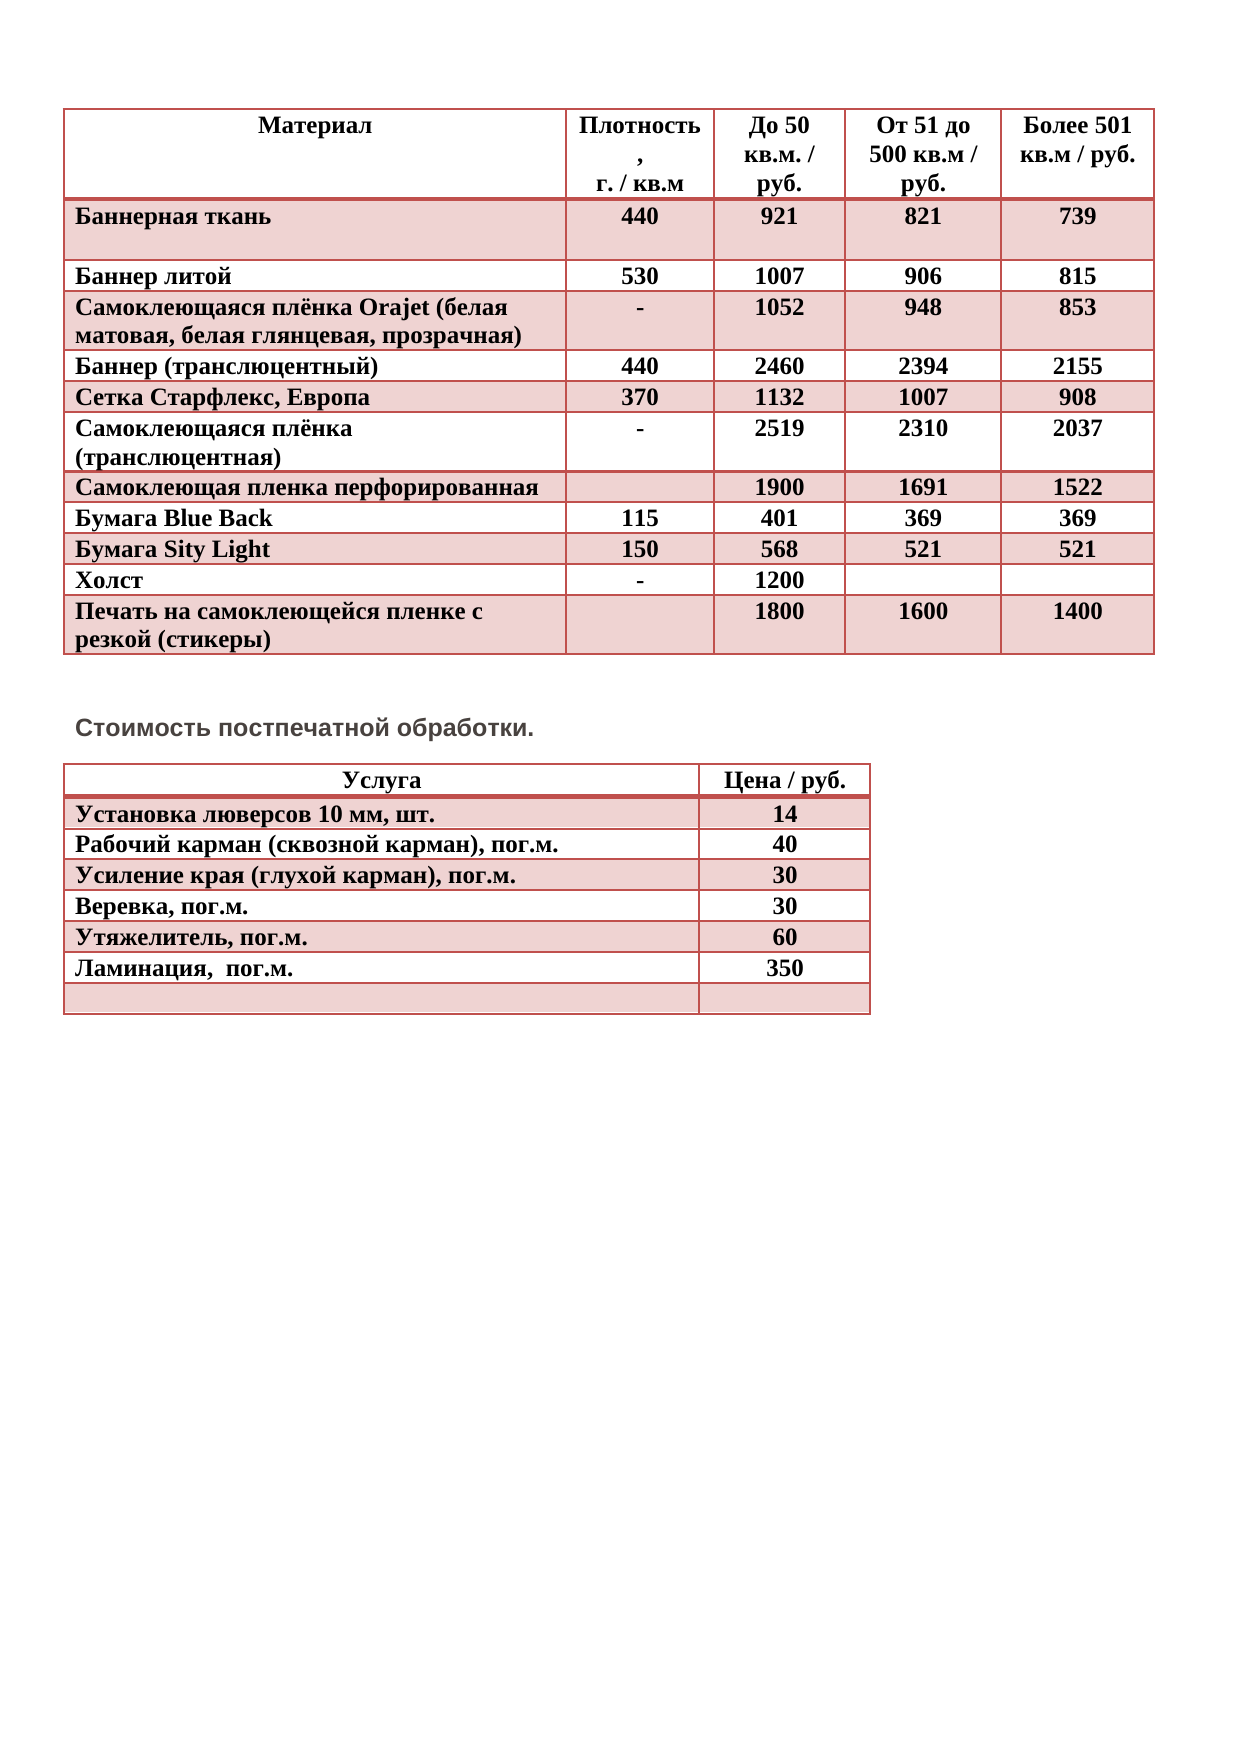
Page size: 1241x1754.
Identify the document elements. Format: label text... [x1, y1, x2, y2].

table_header Более 501 кв.м / руб. [1002, 110, 1153, 197]
table_cell Утяжелитель, пог.м. [65, 922, 698, 951]
table_cell 30 [700, 860, 869, 889]
table_cell 60 [700, 922, 869, 951]
table_cell 568 [715, 534, 844, 563]
table_header Цена / руб. [700, 765, 869, 794]
table_header Плотность, г. / кв.м [567, 110, 713, 197]
table_cell 2519 [715, 413, 844, 470]
table_header От 51 до 500 кв.м / руб. [846, 110, 1000, 197]
table_cell 521 [1002, 534, 1153, 563]
table_cell [846, 565, 1000, 594]
table_cell Печать на самоклеющейся пленке с резкой (стикеры) [65, 596, 565, 653]
table_cell 1800 [715, 596, 844, 653]
table_cell Самоклеющаяся плёнка Orajet (белая матовая, белая глянцевая, прозрачная) [65, 292, 565, 349]
table_cell 2037 [1002, 413, 1153, 470]
table_header Услуга [65, 765, 698, 794]
table_cell 14 [700, 799, 869, 827]
table_cell [567, 473, 713, 501]
table_cell 401 [715, 503, 844, 532]
table_cell [65, 984, 698, 1012]
table_cell [1002, 565, 1153, 594]
table_cell 2460 [715, 351, 844, 380]
table_cell 370 [567, 382, 713, 411]
table_cell 1900 [715, 473, 844, 501]
table_header Материал [65, 110, 565, 197]
table_cell 369 [846, 503, 1000, 532]
table_cell 369 [1002, 503, 1153, 532]
table_cell Усиление края (глухой карман), пог.м. [65, 860, 698, 889]
table_cell 908 [1002, 382, 1153, 411]
table_cell 350 [700, 953, 869, 982]
table_cell 1007 [715, 261, 844, 289]
table_cell Рабочий карман (сквозной карман), пог.м. [65, 830, 698, 858]
table_cell 2310 [846, 413, 1000, 470]
table_cell 1132 [715, 382, 844, 411]
table_cell 906 [846, 261, 1000, 289]
table_cell Бумага Sity Light [65, 534, 565, 563]
table_cell - [567, 413, 713, 470]
table_cell Баннер литой [65, 261, 565, 289]
table_cell 821 [846, 201, 1000, 259]
table_cell 115 [567, 503, 713, 532]
table_cell 150 [567, 534, 713, 563]
table_cell - [567, 292, 713, 349]
table_cell Баннер (транслюцентный) [65, 351, 565, 380]
table_cell Ламинация, пог.м. [65, 953, 698, 982]
table_cell 739 [1002, 201, 1153, 259]
table_cell Установка люверсов 10 мм, шт. [65, 799, 698, 827]
table_cell [567, 596, 713, 653]
table_cell Холст [65, 565, 565, 594]
table_cell 1691 [846, 473, 1000, 501]
table_cell 2155 [1002, 351, 1153, 380]
table_cell 440 [567, 201, 713, 259]
table_cell 530 [567, 261, 713, 289]
table_cell - [567, 565, 713, 594]
table_cell 1600 [846, 596, 1000, 653]
table_cell Самоклеющаяся плёнка (транслюцентная) [65, 413, 565, 470]
table_cell Сетка Старфлекс, Европа [65, 382, 565, 411]
table_cell Веревка, пог.м. [65, 891, 698, 920]
table_cell 1007 [846, 382, 1000, 411]
table_cell Бумага Blue Back [65, 503, 565, 532]
table_cell Баннерная ткань [65, 201, 565, 259]
table_cell 948 [846, 292, 1000, 349]
table_cell 30 [700, 891, 869, 920]
table_cell Самоклеющая пленка перфорированная [65, 473, 565, 501]
table_cell 1400 [1002, 596, 1153, 653]
table_cell 815 [1002, 261, 1153, 289]
table_cell 521 [846, 534, 1000, 563]
table_cell 1522 [1002, 473, 1153, 501]
table_cell 853 [1002, 292, 1153, 349]
table_cell [700, 984, 869, 1012]
table_cell 921 [715, 201, 844, 259]
table_cell 2394 [846, 351, 1000, 380]
table_cell 1200 [715, 565, 844, 594]
table_cell 1052 [715, 292, 844, 349]
text Стоимость постпечатной обработки. [75, 655, 1165, 742]
table_cell 40 [700, 830, 869, 858]
table_header До 50 кв.м. / руб. [715, 110, 844, 197]
table_cell 440 [567, 351, 713, 380]
